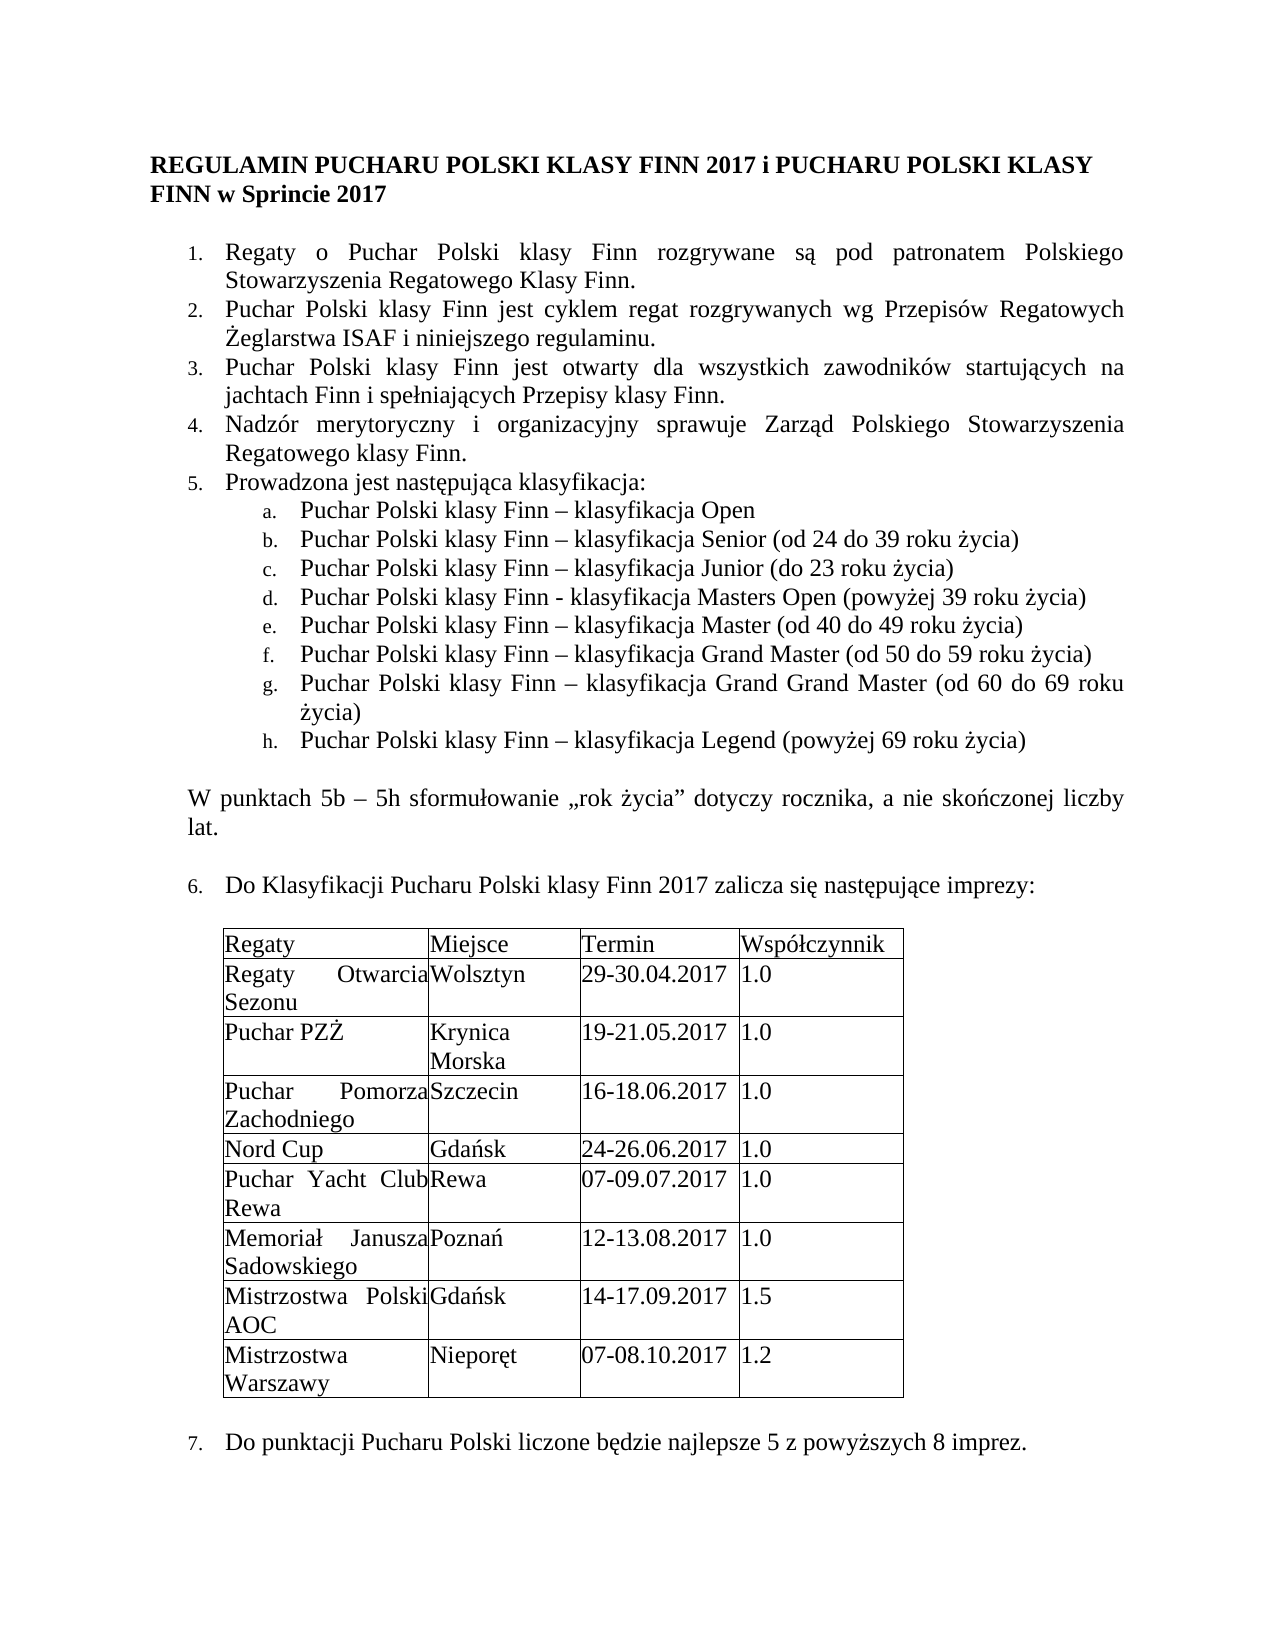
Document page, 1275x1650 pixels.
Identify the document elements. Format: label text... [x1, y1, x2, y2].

table_cell 1.0 [740, 1164, 903, 1222]
table_cell 1.0 [740, 1134, 903, 1163]
list Puchar Polski klasy Finn jest otwarty dla wszystkich zawodników startujących na jachtach Finn i spełniających Przepisy klasy Finn. [187, 352, 1125, 409]
list Puchar Polski klasy Finn - klasyfikacja Masters Open (powyżej 39 roku życia) [262, 582, 1125, 610]
table_cell Mistrzostwa Warszawy [224, 1340, 428, 1397]
text W punktach 5b – 5h sformułowanie „rok życia” dotyczy rocznika, a nie skończonej liczby lat. [187, 783, 1125, 841]
list Puchar Polski klasy Finn – klasyfikacja Senior (od 24 do 39 roku życia) [262, 524, 1125, 553]
table_cell Regaty Otwarcia Sezonu [224, 959, 428, 1016]
table_cell 07-08.10.2017 [581, 1340, 739, 1397]
table_cell 07-09.07.2017 [581, 1164, 739, 1222]
text REGULAMIN PUCHARU POLSKI KLASY FINN 2017 i PUCHARU POLSKI KLASY FINN w Sprincie 2017 [150, 150, 1125, 207]
table_cell Puchar PZŻ [224, 1017, 428, 1075]
list Puchar Polski klasy Finn – klasyfikacja Grand Master (od 50 do 59 roku życia) [262, 639, 1125, 668]
table_cell Memoriał Janusza Sadowskiego [224, 1223, 428, 1280]
table_cell 16-18.06.2017 [581, 1076, 739, 1133]
table_cell 19-21.05.2017 [581, 1017, 739, 1075]
list Puchar Polski klasy Finn – klasyfikacja Grand Grand Master (od 60 do 69 roku życia) [262, 668, 1125, 725]
table_cell 1.2 [740, 1340, 903, 1397]
table_header Miejsce [429, 929, 580, 958]
table_cell Gdańsk [429, 1281, 580, 1339]
table_cell Nord Cup [224, 1134, 428, 1163]
list Puchar Polski klasy Finn jest cyklem regat rozgrywanych wg Przepisów Regatowych Żeglarstwa ISAF i niniejszego regulaminu. [187, 294, 1125, 352]
table_cell Puchar Yacht Club Rewa [224, 1164, 428, 1222]
table_header Współczynnik [740, 929, 903, 958]
list Do Klasyfikacji Pucharu Polski klasy Finn 2017 zalicza się następujące imprezy: [187, 870, 1125, 899]
table_cell 12-13.08.2017 [581, 1223, 739, 1280]
list Puchar Polski klasy Finn – klasyfikacja Legend (powyżej 69 roku życia) [262, 725, 1125, 754]
list Nadzór merytoryczny i organizacyjny sprawuje Zarząd Polskiego Stowarzyszenia Regatowego klasy Finn. [187, 409, 1125, 467]
table_cell 1.0 [740, 1223, 903, 1280]
table_cell Mistrzostwa Polski AOC [224, 1281, 428, 1339]
table_cell 29-30.04.2017 [581, 959, 739, 1016]
table_cell Szczecin [429, 1076, 580, 1133]
table_header Termin [581, 929, 739, 958]
list Puchar Polski klasy Finn – klasyfikacja Master (od 40 do 49 roku życia) [262, 610, 1125, 639]
table_cell 14-17.09.2017 [581, 1281, 739, 1339]
table_cell 1.0 [740, 1076, 903, 1133]
table_cell 1.0 [740, 959, 903, 1016]
table_cell Gdańsk [429, 1134, 580, 1163]
table_cell 24-26.06.2017 [581, 1134, 739, 1163]
table_cell Krynica Morska [429, 1017, 580, 1075]
table_cell Poznań [429, 1223, 580, 1280]
list Puchar Polski klasy Finn – klasyfikacja Open [262, 495, 1125, 524]
table_cell 1.5 [740, 1281, 903, 1339]
list Regaty o Puchar Polski klasy Finn rozgrywane są pod patronatem Polskiego Stowarzyszenia Regatowego Klasy Finn. [187, 237, 1125, 294]
list Prowadzona jest następująca klasyfikacja: [187, 467, 1125, 495]
table_cell Wolsztyn [429, 959, 580, 1016]
table_cell Rewa [429, 1164, 580, 1222]
table_cell 1.0 [740, 1017, 903, 1075]
list Do punktacji Pucharu Polski liczone będzie najlepsze 5 z powyższych 8 imprez. [187, 1427, 1125, 1456]
table_cell Nieporęt [429, 1340, 580, 1397]
list Puchar Polski klasy Finn – klasyfikacja Junior (do 23 roku życia) [262, 553, 1125, 582]
table_cell Puchar Pomorza Zachodniego [224, 1076, 428, 1133]
table_header Regaty [224, 929, 428, 958]
